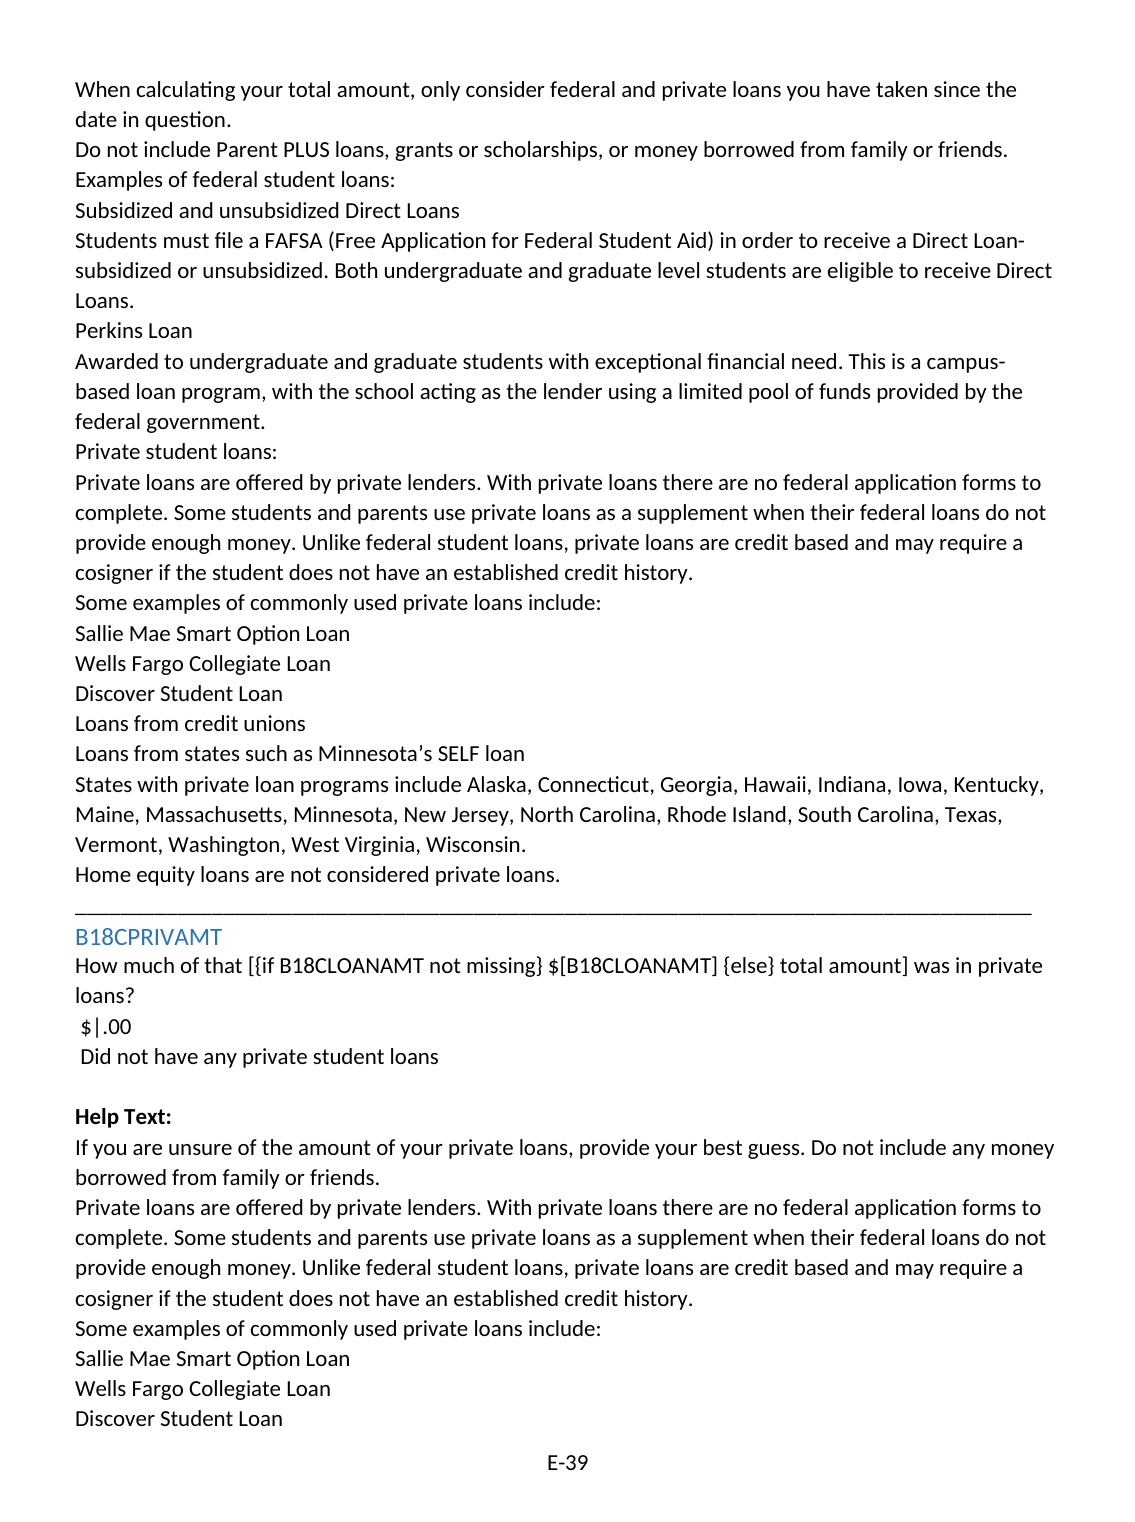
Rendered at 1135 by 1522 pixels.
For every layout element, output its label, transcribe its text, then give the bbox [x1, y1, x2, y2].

text If you are unsure of the amount of your private loans, provide your best guess. Do not include any money borrowed from family or friends. [75, 1133, 1060, 1191]
text Perkins Loan [75, 317, 1060, 345]
text Do not include Parent PLUS loans, grants or scholarships, or money borrowed from family or friends. [75, 135, 1060, 163]
text Some examples of commonly used private loans include: [75, 588, 1060, 617]
text Did not have any private student loans [75, 1042, 1060, 1070]
text Discover Student Loan [75, 679, 1060, 707]
text Loans from states such as Minnesota’s SELF loan [75, 739, 1060, 768]
text Awarded to undergraduate and graduate students with exceptional financial need. This is a campus-based loan program, with the school acting as the lender using a limited pool of funds provided by the federal government. [75, 347, 1060, 435]
text States with private loan programs include Alaska, Connecticut, Georgia, Hawaii, Indiana, Iowa, Kentucky, Maine, Massachusetts, Minnesota, New Jersey, North Carolina, Rhode Island, South Carolina, Texas, Vermont, Washington, West Virginia, Wisconsin. [75, 770, 1060, 858]
text Private loans are offered by private lenders. With private loans there are no federal application forms to complete. Some students and parents use private loans as a supplement when their federal loans do not provide enough money. Unlike federal student loans, private loans are credit based and may require a cosigner if the student does not have an established credit history. [75, 1193, 1060, 1312]
text Subsidized and unsubsidized Direct Loans [75, 196, 1060, 224]
text Private student loans: [75, 437, 1060, 466]
text Students must file a FAFSA (Free Application for Federal Student Aid) in order to receive a Direct Loan- subsidized or unsubsidized. Both undergraduate and graduate level students are eligible to receive Direct Loans. [75, 226, 1060, 314]
text How much of that [{if B18CLOANAMT not missing} $[B18CLOANAMT] {else} total amount] was in private loans? [75, 951, 1060, 1009]
text Some examples of commonly used private loans include: [75, 1314, 1060, 1342]
text Discover Student Loan [75, 1404, 1060, 1432]
text Examples of federal student loans: [75, 166, 1060, 194]
text Sallie Mae Smart Option Loan [75, 619, 1060, 647]
text B18CPRIVAMT [75, 921, 1060, 951]
text Sallie Mae Smart Option Loan [75, 1344, 1060, 1372]
text ____________________________________________________________________________________ [75, 891, 1060, 919]
text Wells Fargo Collegiate Loan [75, 1374, 1060, 1402]
text $|.00 [75, 1012, 1060, 1040]
text Help Text: [75, 1072, 1060, 1130]
text Wells Fargo Collegiate Loan [75, 649, 1060, 677]
text Private loans are offered by private lenders. With private loans there are no federal application forms to complete. Some students and parents use private loans as a supplement when their federal loans do not provide enough money. Unlike federal student loans, private loans are credit based and may require a cosigner if the student does not have an established credit history. [75, 468, 1060, 586]
text Home equity loans are not considered private loans. [75, 860, 1060, 888]
text When calculating your total amount, only consider federal and private loans you have taken since the date in question. [75, 75, 1060, 133]
text Loans from credit unions [75, 709, 1060, 737]
